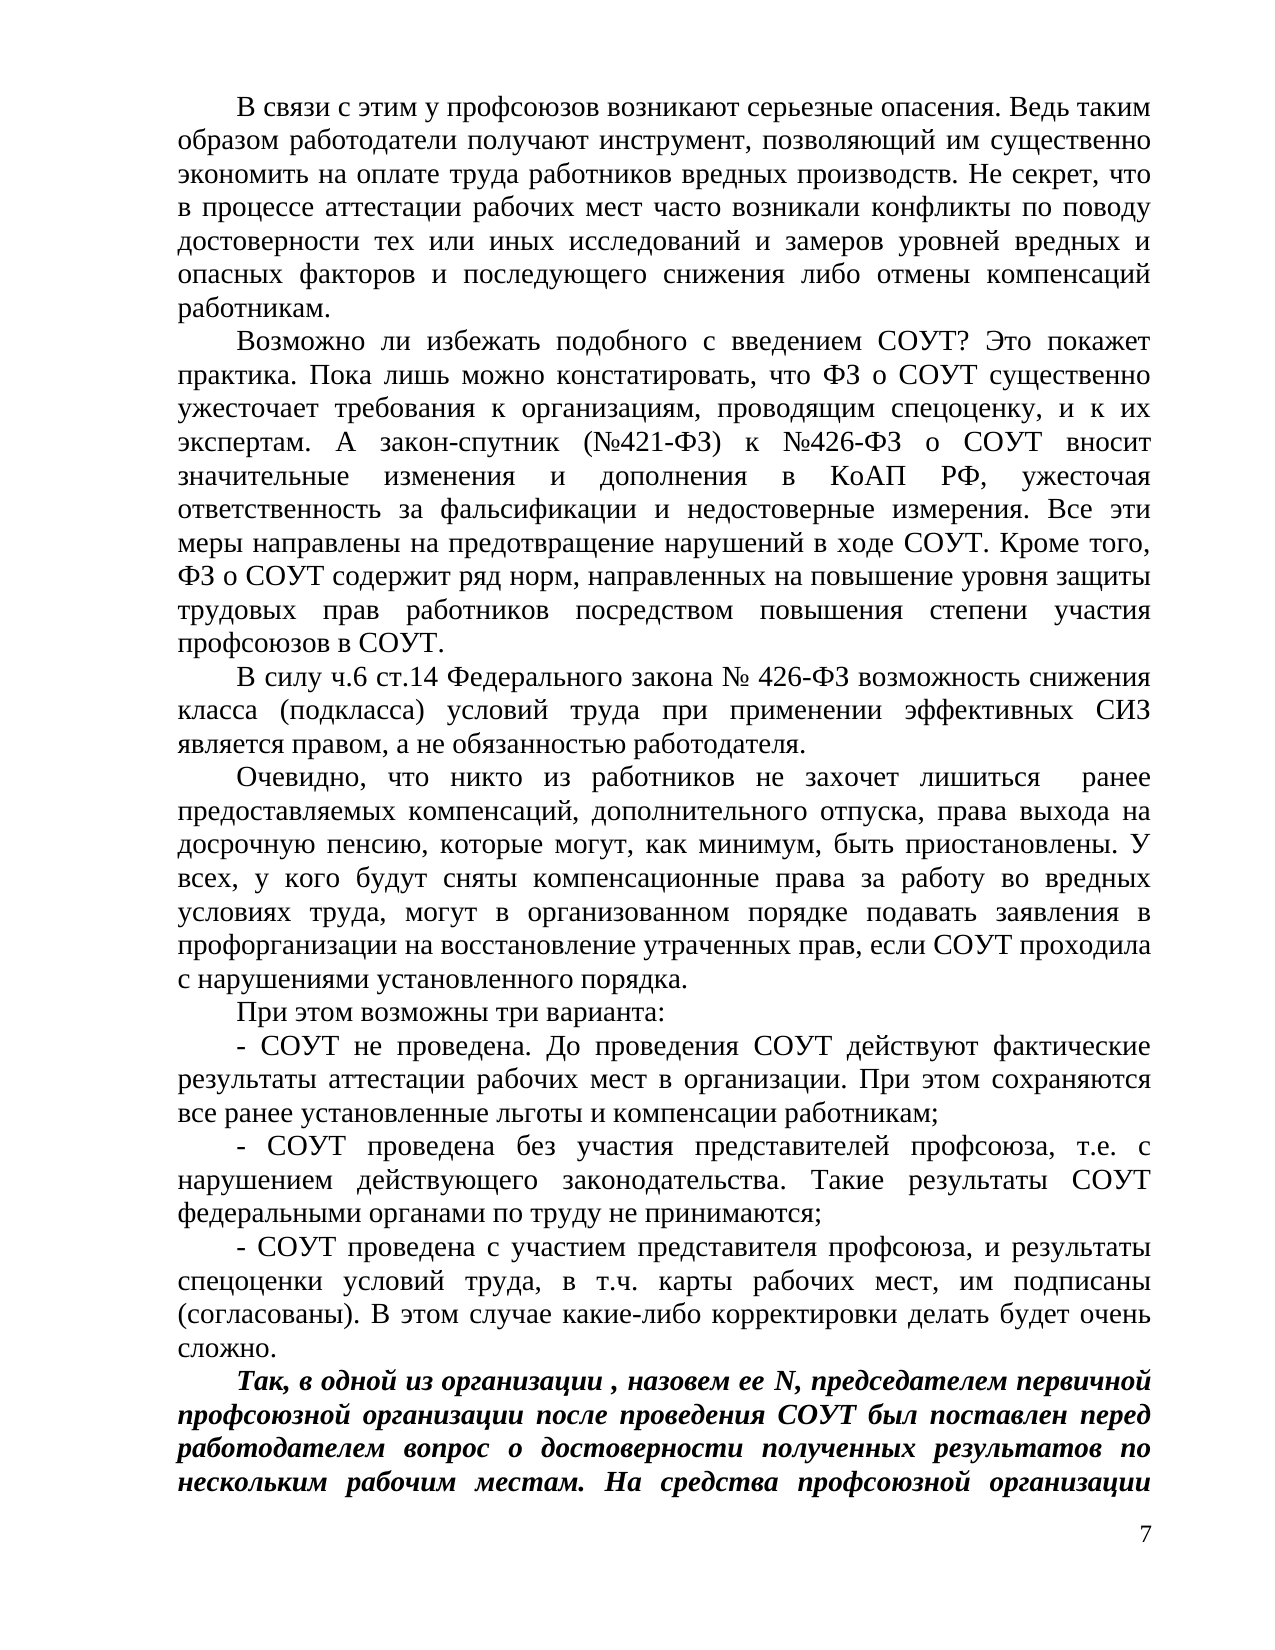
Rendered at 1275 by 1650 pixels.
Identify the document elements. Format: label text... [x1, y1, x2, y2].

text Возможно ли избежать подобного с введением СОУТ? Это покажет практика. Пока лишь можно констатировать, что ФЗ о СОУТ существенно ужесточает требования к организациям, проводящим спецоценку, и к их экспертам. А закон-спутник (№421-ФЗ) к №426-ФЗ о СОУТ вносит значительные изменения и дополнения в КоАП РФ, ужесточая ответственность за фальсификации и недостоверные измерения. Все эти меры направлены на предотвращение нарушений в ходе СОУТ. Кроме того, ФЗ о СОУТ содержит ряд норм, направленных на повышение уровня защиты трудовых прав работников посредством повышения степени участия профсоюзов в СОУТ. [177, 323, 1152, 659]
text - СОУТ проведена без участия представителей профсоюза, т.е. с нарушением действующего законодательства. Такие результаты СОУТ федеральными органами по труду не принимаются; [177, 1128, 1152, 1229]
text При этом возможны три варианта: [177, 994, 1152, 1028]
text - СОУТ не проведена. До проведения СОУТ действуют фактические результаты аттестации рабочих мест в организации. При этом сохраняются все ранее установленные льготы и компенсации работникам; [177, 1028, 1152, 1128]
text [177, 1363, 1152, 1497]
text Очевидно, что никто из работников не захочет лишиться ранее предоставляемых компенсаций, дополнительного отпуска, права выхода на досрочную пенсию, которые могут, как минимум, быть приостановлены. У всех, у кого будут сняты компенсационные права за работу во вредных условиях труда, могут в организованном порядке подавать заявления в профорганизации на восстановление утраченных прав, если СОУТ проходила с нарушениями установленного порядка. [177, 759, 1152, 994]
text В силу ч.6 ст.14 Федерального закона № 426-ФЗ возможность снижения класса (подкласса) условий труда при применении эффективных СИЗ является правом, а не обязанностью работодателя. [177, 659, 1152, 759]
text - СОУТ проведена с участием представителя профсоюза, и результаты спецоценки условий труда, в т.ч. карты рабочих мест, им подписаны (согласованы). В этом случае какие-либо корректировки делать будет очень сложно. [177, 1229, 1152, 1363]
text В связи с этим у профсоюзов возникают серьезные опасения. Ведь таким образом работодатели получают инструмент, позволяющий им существенно экономить на оплате труда работников вредных производств. Не секрет, что в процессе аттестации рабочих мест часто возникали конфликты по поводу достоверности тех или иных исследований и замеров уровней вредных и опасных факторов и последующего снижения либо отмены компенсаций работникам. [177, 89, 1152, 323]
